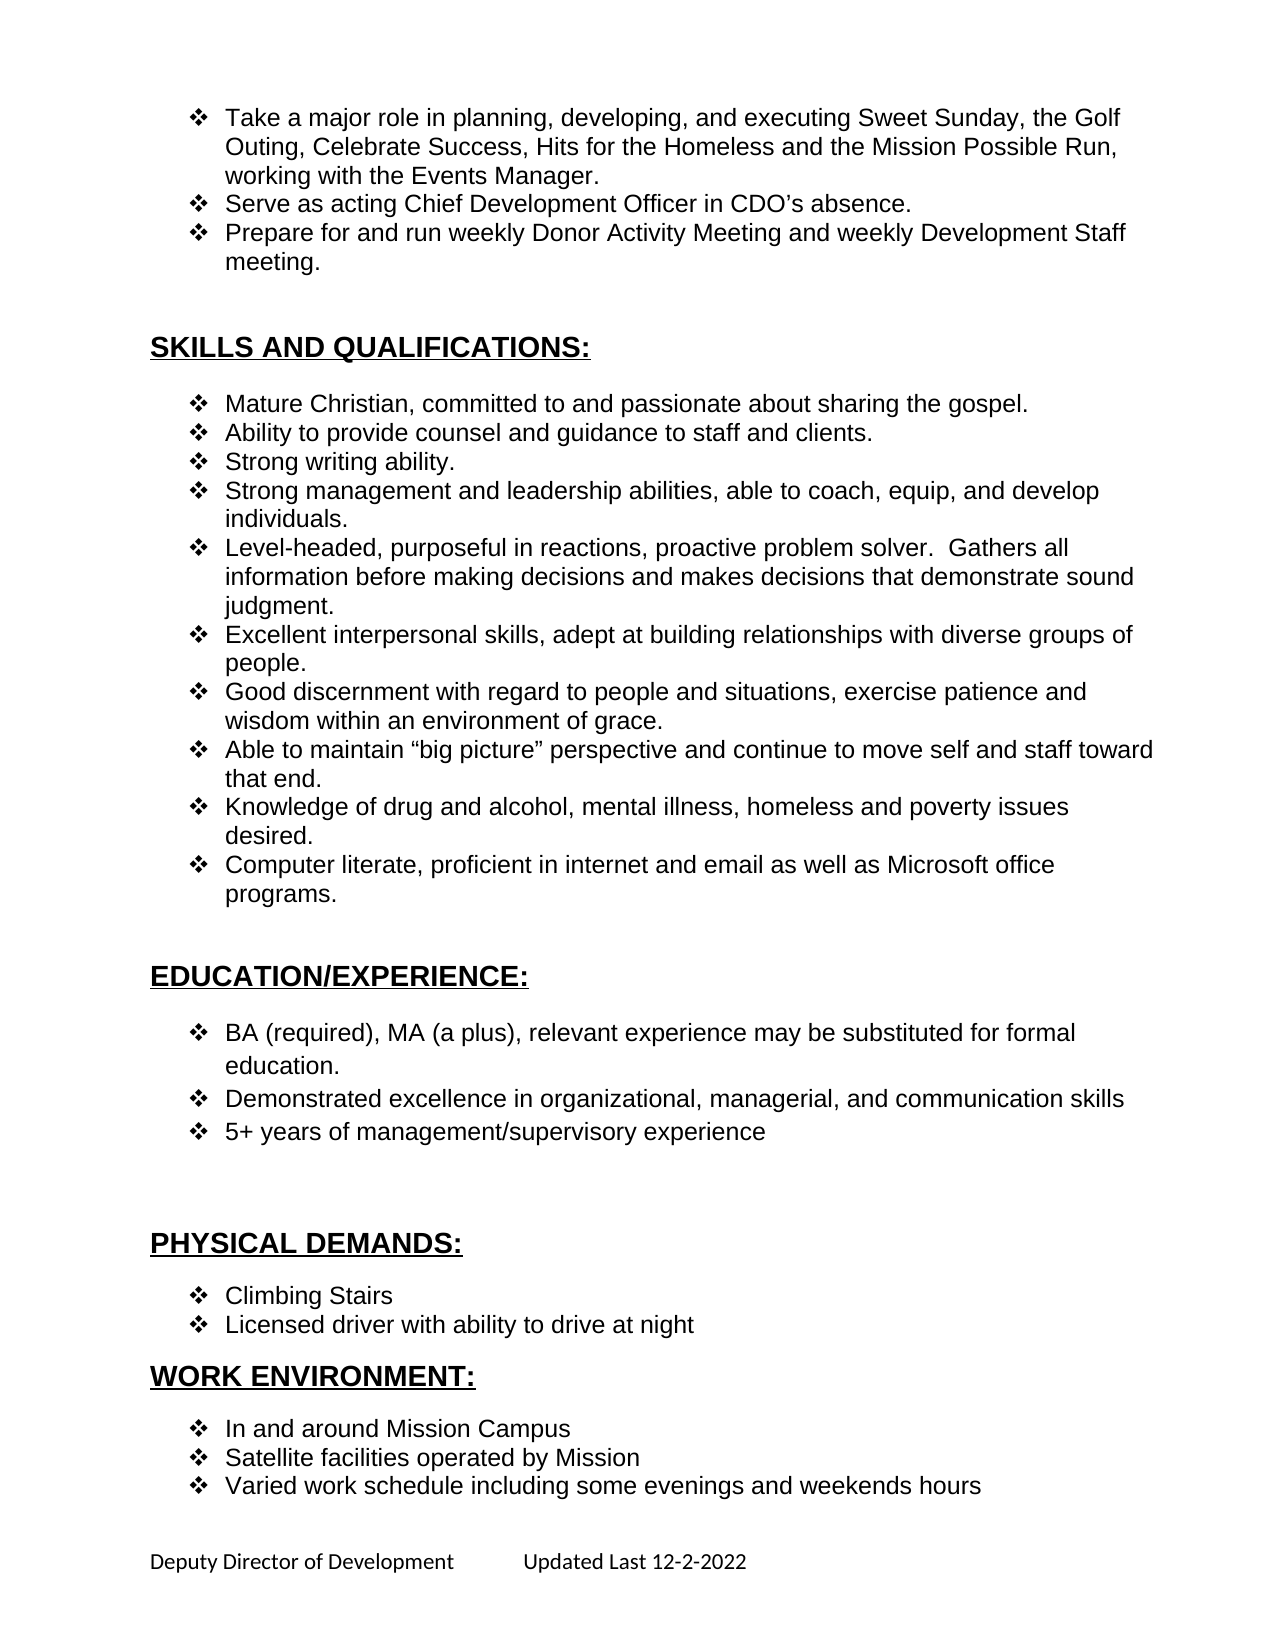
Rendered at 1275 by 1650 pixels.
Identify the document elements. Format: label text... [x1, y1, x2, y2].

text EDUCATION/EXPERIENCE: [150, 959, 1162, 992]
list Level-headed, purposeful in reactions, proactive problem solver. Gathers all information before making decisions and makes decisions that demonstrate sound judgment. [187, 533, 1162, 619]
list Demonstrated excellence in organizational, managerial, and communication skills [187, 1084, 1162, 1113]
list Licensed driver with ability to drive at night [187, 1309, 1162, 1338]
text WORK ENVIRONMENT: [150, 1359, 1162, 1393]
list BA (required), MA (a plus), relevant experience may be substituted for formal education. [187, 1018, 1162, 1080]
text SKILLS AND QUALIFICATIONS: [150, 330, 1162, 363]
list Serve as acting Chief Development Officer in CDO’s absence. [187, 189, 1162, 218]
list Able to maintain “big picture” perspective and continue to move self and staff toward that end. [187, 735, 1162, 792]
text PHYSICAL DEMANDS: [150, 1226, 1162, 1260]
list Computer literate, proficient in internet and email as well as Microsoft office programs. [187, 850, 1162, 908]
list Good discernment with regard to people and situations, exercise patience and wisdom within an environment of grace. [187, 677, 1162, 735]
list Prepare for and run weekly Donor Activity Meeting and weekly Development Staff meeting. [187, 218, 1162, 276]
list Take a major role in planning, developing, and executing Sweet Sunday, the Golf Outing, Celebrate Success, Hits for the Homeless and the Mission Possible Run, working with the Events Manager. [187, 103, 1162, 189]
list Satellite facilities operated by Mission [187, 1442, 1162, 1471]
list Ability to provide counsel and guidance to staff and clients. [187, 418, 1162, 447]
list In and around Mission Campus [187, 1414, 1162, 1442]
list Strong management and leadership abilities, able to coach, equip, and develop individuals. [187, 476, 1162, 533]
list Excellent interpersonal skills, adept at building relationships with diverse groups of people. [187, 619, 1162, 677]
list Mature Christian, committed to and passionate about sharing the gospel. [187, 389, 1162, 418]
list Varied work schedule including some evenings and weekends hours [187, 1471, 1162, 1500]
list 5+ years of management/supervisory experience [187, 1117, 1162, 1146]
list Strong writing ability. [187, 447, 1162, 476]
list Climbing Stairs [187, 1281, 1162, 1309]
list Knowledge of drug and alcohol, mental illness, homeless and poverty issues desired. [187, 792, 1162, 850]
